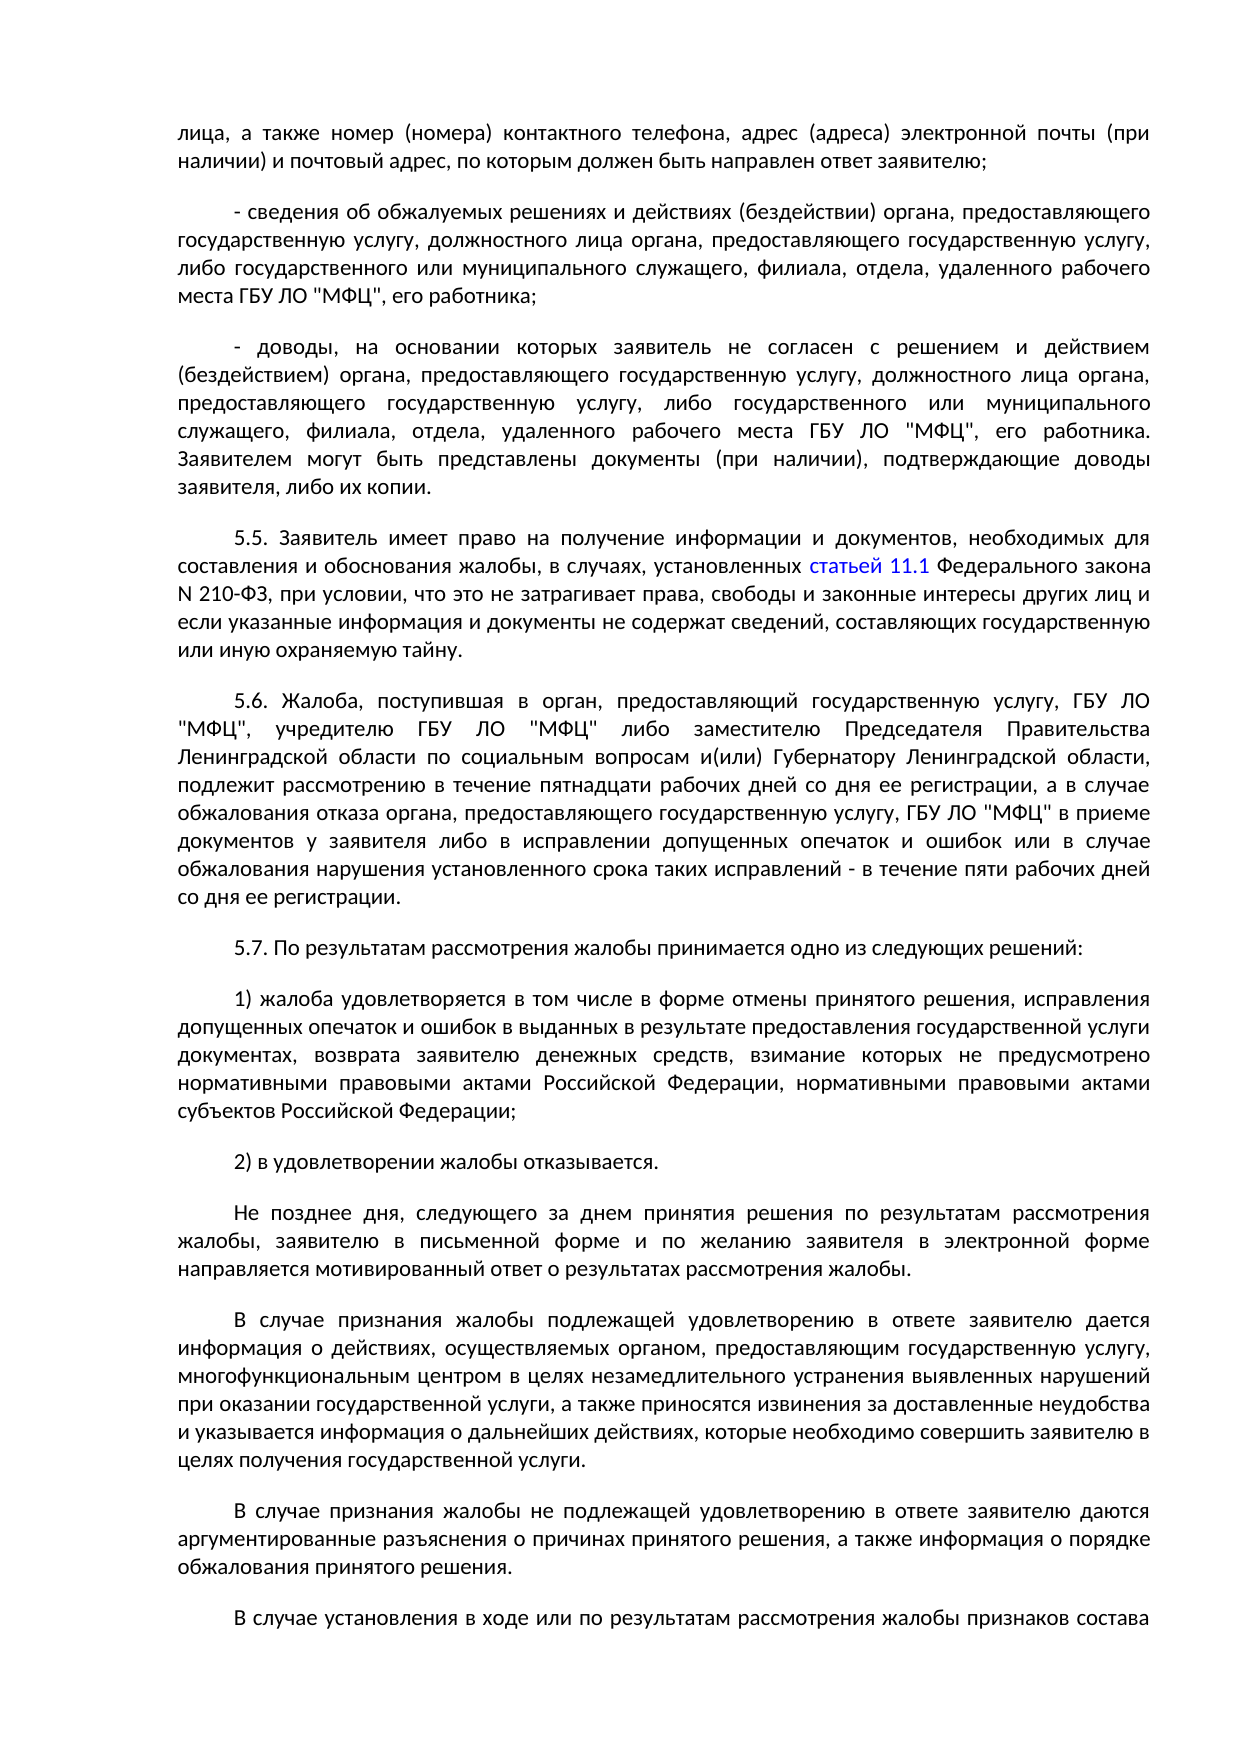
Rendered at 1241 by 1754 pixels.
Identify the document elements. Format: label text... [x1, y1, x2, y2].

text 2) в удовлетворении жалобы отказывается. [177, 1147, 1152, 1175]
text В случае признания жалобы подлежащей удовлетворению в ответе заявителю дается информация о действиях, осуществляемых органом, предоставляющим государственную услугу, многофункциональным центром в целях незамедлительного устранения выявленных нарушений при оказании государственной услуги, а также приносятся извинения за доставленные неудобства и указывается информация о дальнейших действиях, которые необходимо совершить заявителю в целях получения государственной услуги. [177, 1305, 1152, 1473]
text 5.6. Жалоба, поступившая в орган, предоставляющий государственную услугу, ГБУ ЛО "МФЦ", учредителю ГБУ ЛО "МФЦ" либо заместителю Председателя Правительства Ленинградской области по социальным вопросам и(или) Губернатору Ленинградской области, подлежит рассмотрению в течение пятнадцати рабочих дней со дня ее регистрации, а в случае обжалования отказа органа, предоставляющего государственную услугу, ГБУ ЛО "МФЦ" в приеме документов у заявителя либо в исправлении допущенных опечаток и ошибок или в случае обжалования нарушения установленного срока таких исправлений - в течение пяти рабочих дней со дня ее регистрации. [177, 686, 1152, 910]
text 5.5. Заявитель имеет право на получение информации и документов, необходимых для составления и обоснования жалобы, в случаях, установленных статьей 11.1 Федерального закона N 210-ФЗ, при условии, что это не затрагивает права, свободы и законные интересы других лиц и если указанные информация и документы не содержат сведений, составляющих государственную или иную охраняемую тайну. [177, 523, 1152, 663]
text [177, 118, 1152, 174]
text 5.7. По результатам рассмотрения жалобы принимается одно из следующих решений: [177, 933, 1152, 961]
text - сведения об обжалуемых решениях и действиях (бездействии) органа, предоставляющего государственную услугу, должностного лица органа, предоставляющего государственную услугу, либо государственного или муниципального служащего, филиала, отдела, удаленного рабочего места ГБУ ЛО "МФЦ", его работника; [177, 197, 1152, 309]
text В случае признания жалобы не подлежащей удовлетворению в ответе заявителю даются аргументированные разъяснения о причинах принятого решения, а также информация о порядке обжалования принятого решения. [177, 1496, 1152, 1580]
text Не позднее дня, следующего за днем принятия решения по результатам рассмотрения жалобы, заявителю в письменной форме и по желанию заявителя в электронной форме направляется мотивированный ответ о результатах рассмотрения жалобы. [177, 1198, 1152, 1282]
text - доводы, на основании которых заявитель не согласен с решением и действием (бездействием) органа, предоставляющего государственную услугу, должностного лица органа, предоставляющего государственную услугу, либо государственного или муниципального служащего, филиала, отдела, удаленного рабочего места ГБУ ЛО "МФЦ", его работника. Заявителем могут быть представлены документы (при наличии), подтверждающие доводы заявителя, либо их копии. [177, 332, 1152, 500]
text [177, 1603, 1152, 1631]
text 1) жалоба удовлетворяется в том числе в форме отмены принятого решения, исправления допущенных опечаток и ошибок в выданных в результате предоставления государственной услуги документах, возврата заявителю денежных средств, взимание которых не предусмотрено нормативными правовыми актами Российской Федерации, нормативными правовыми актами субъектов Российской Федерации; [177, 984, 1152, 1124]
